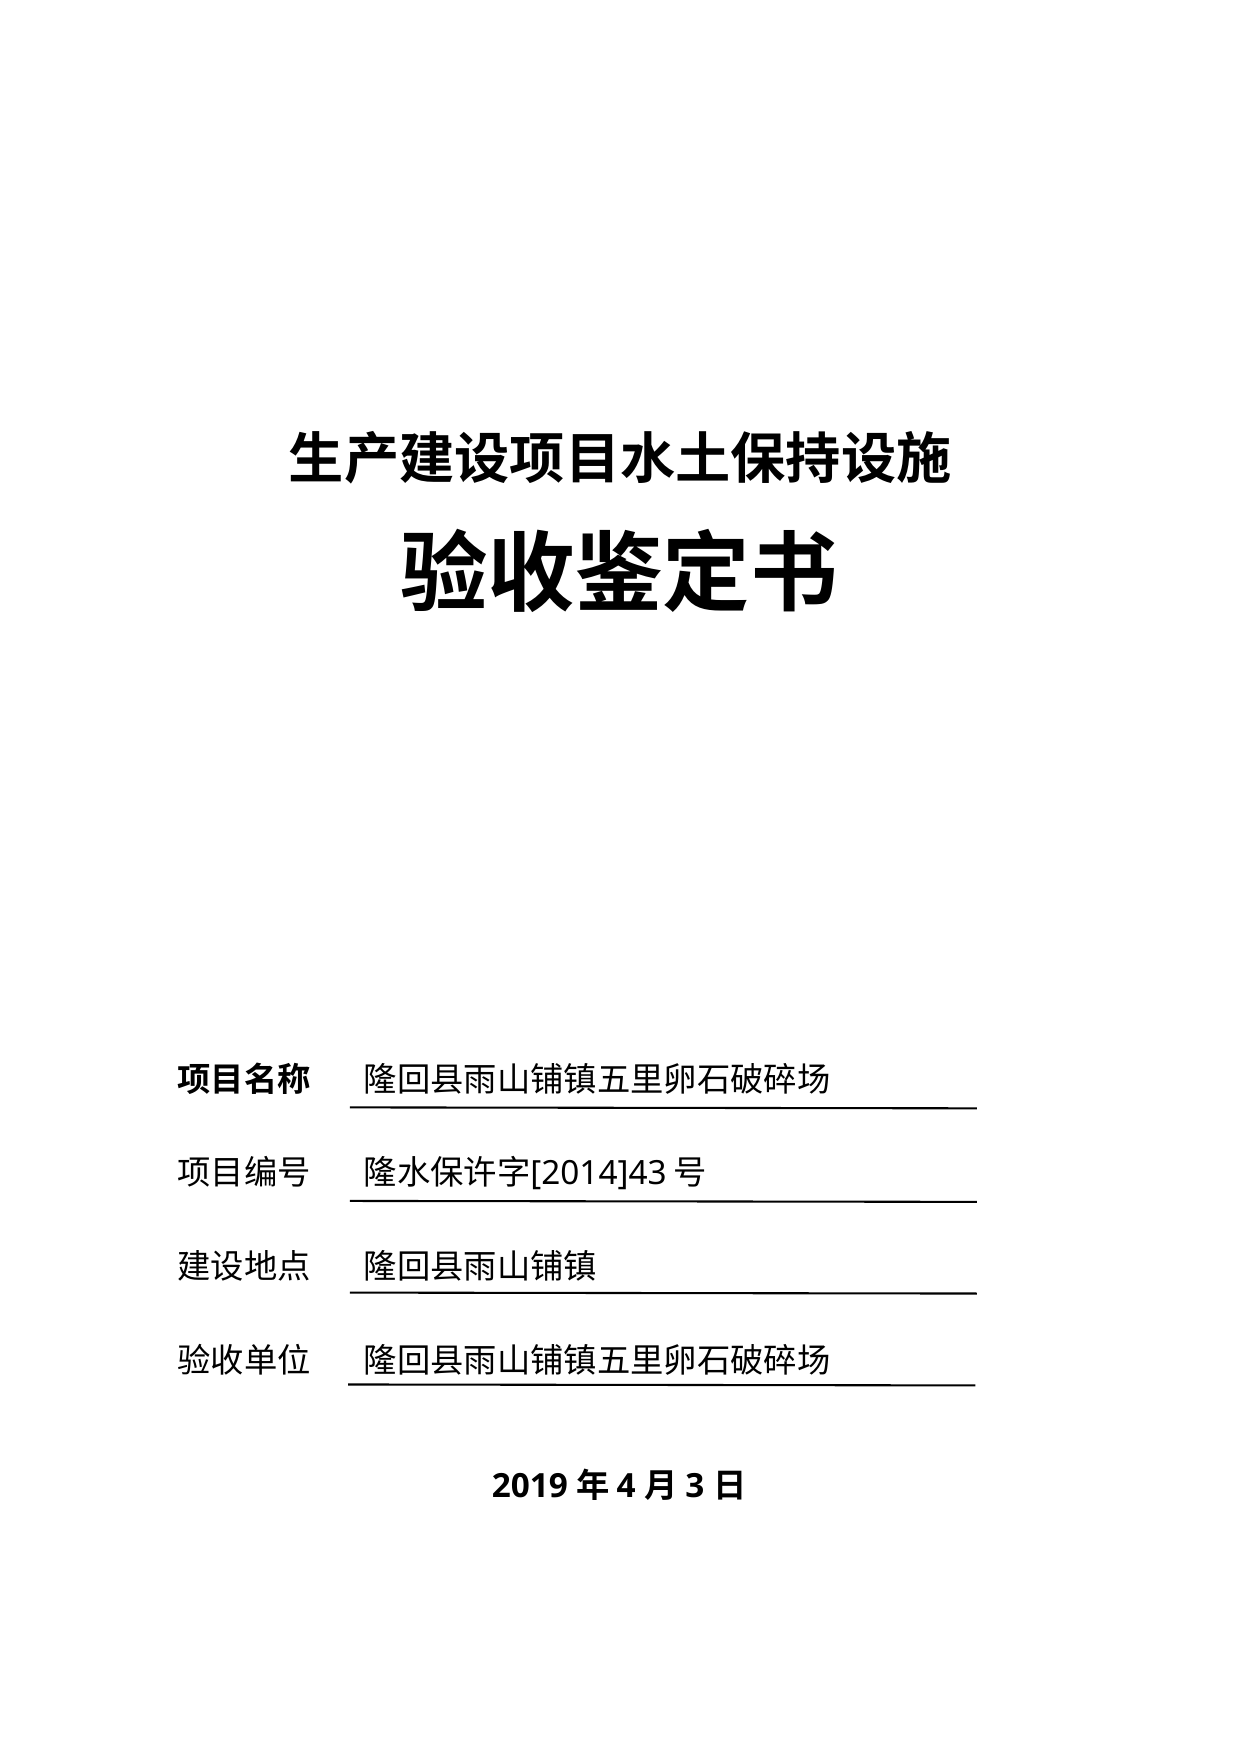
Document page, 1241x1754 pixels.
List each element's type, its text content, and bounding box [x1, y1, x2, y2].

text 生产建设项目水土保持设施 [177, 428, 1063, 491]
text 项目名称 隆回县雨山铺镇五里卵石破碎场 [177, 1052, 1063, 1101]
text 验收单位 隆回县雨山铺镇五里卵石破碎场 [177, 1333, 1063, 1382]
text 验收鉴定书 [177, 524, 1061, 624]
text 2019 年4 月 3 日 [177, 1458, 1061, 1507]
text 项目编号 隆水保许字[2014]43号 [177, 1146, 1063, 1194]
text 建设地点 隆回县雨山铺镇 [177, 1240, 1063, 1288]
